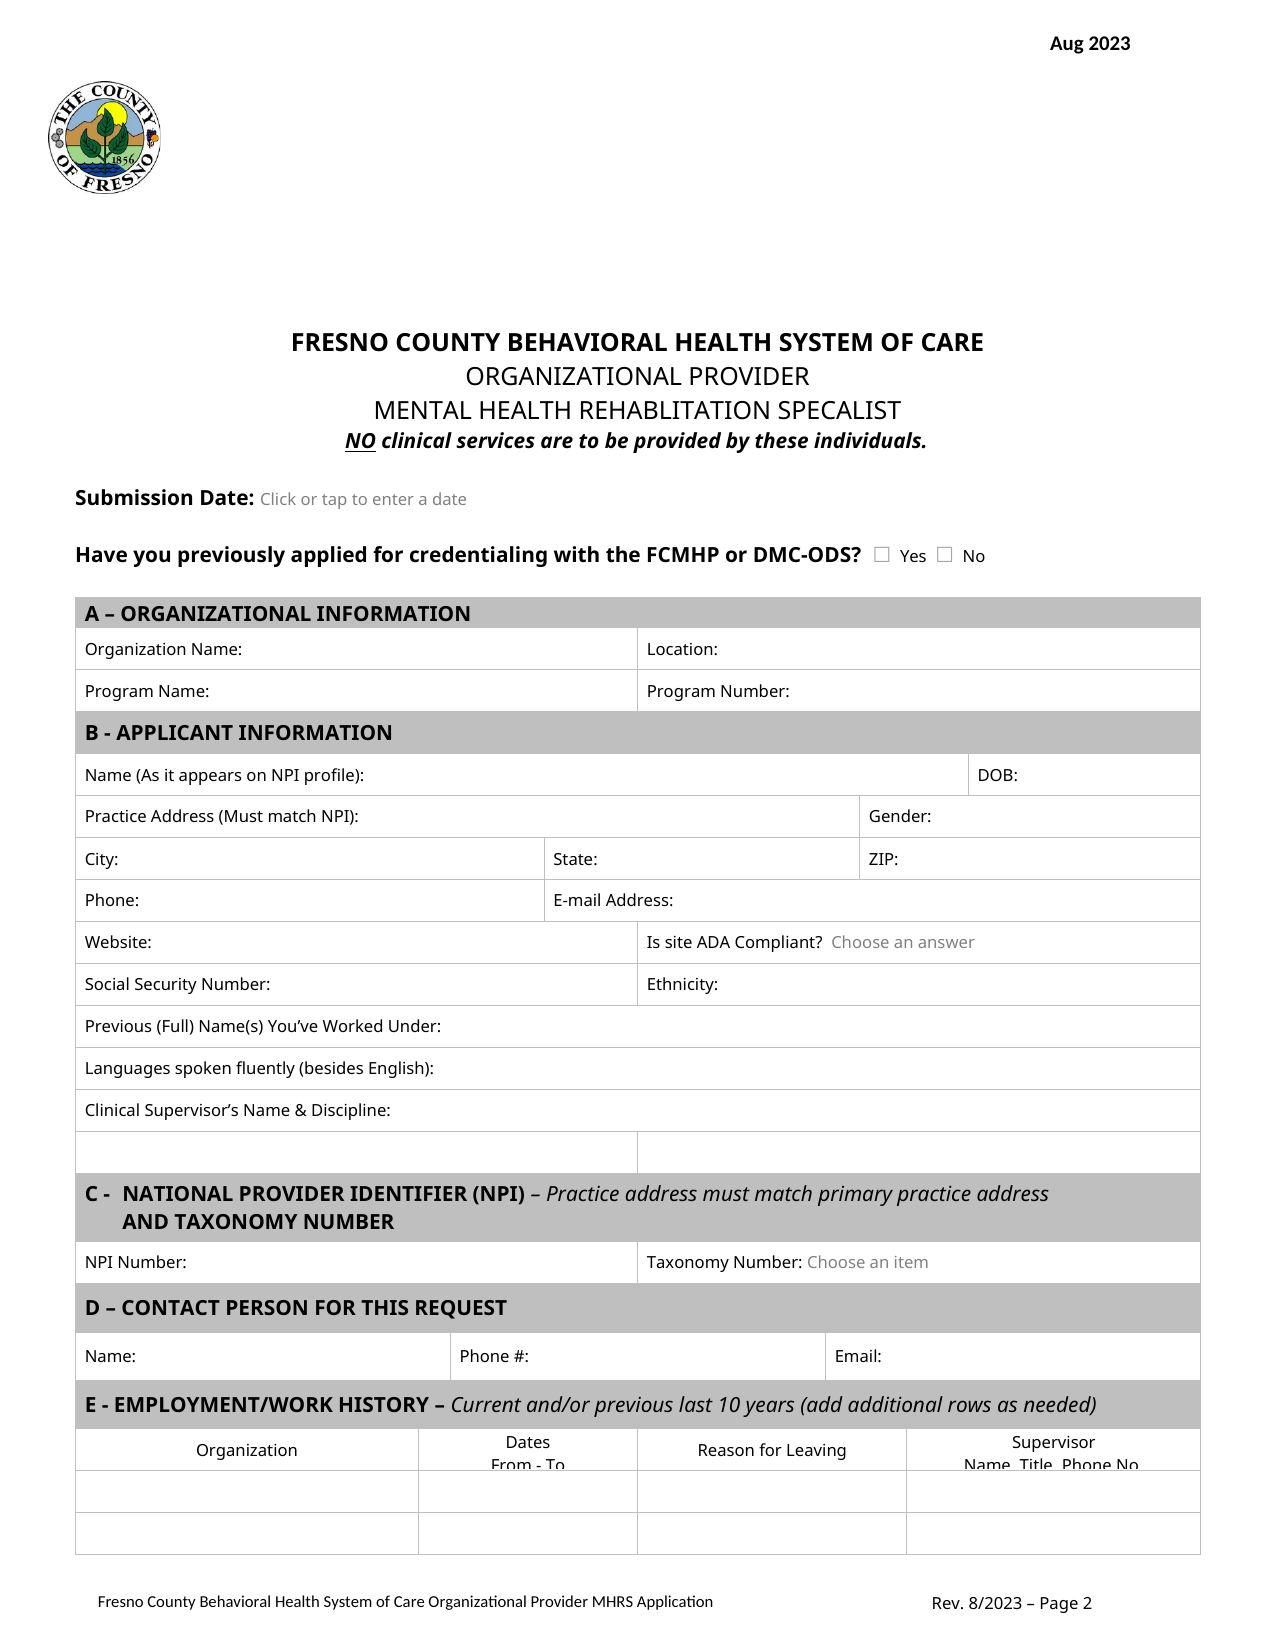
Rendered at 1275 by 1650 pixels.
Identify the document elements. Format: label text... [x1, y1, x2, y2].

text Have you previously applied for credentialing with the FCMHP or DMC-ODS? Yes No [75, 540, 1200, 569]
table_cell Email: [826, 1333, 1200, 1380]
table_cell Is site ADA Compliant? [638, 922, 1200, 963]
table_cell State: [545, 838, 859, 879]
table_cell Ethnicity: [638, 964, 1200, 1005]
table_cell Program Number: [638, 670, 1200, 711]
table_cell Phone: [76, 880, 544, 921]
table_cell Website: [76, 922, 637, 963]
table_cell Reason for Leaving [638, 1429, 906, 1470]
table_cell Previous (Full) Name(s) You’ve Worked Under: [76, 1006, 1200, 1047]
table_cell Taxonomy Number: [638, 1242, 1200, 1283]
table_header A – ORGANIZATIONAL Information [76, 598, 1200, 627]
table_cell Gender: [860, 796, 1200, 837]
table_cell Location: [638, 628, 1200, 669]
table_cell E-mail Address: [545, 880, 1200, 921]
table_cell Dates From - To [419, 1429, 637, 1470]
table_cell Organization [76, 1429, 418, 1470]
text MENTAL HEALTH REHABLITATION SPECALIST [75, 392, 1200, 426]
table_cell Phone #: [451, 1333, 825, 1380]
table_cell [638, 1132, 1200, 1173]
table_cell C - National PROVIDER IDENTIFIER (npi) – Practice address must match primary practice address AND TAXONOMY NUMBER [76, 1174, 1200, 1241]
table_cell Languages spoken fluently (besides English): [76, 1048, 1200, 1089]
table_cell B - APPLICANT INFORMATION [76, 712, 1200, 753]
picture [48, 81, 161, 194]
text NO clinical services are to be provided by these individuals. [75, 426, 1200, 455]
text FRESNO COUNTY BEHAVIORAL HEALTH SYSTEM OF CARE [75, 324, 1200, 358]
table_cell [76, 1132, 637, 1173]
table_cell DOB: [969, 754, 1200, 795]
table_cell ZIP: [860, 838, 1200, 879]
table_cell Organization Name: [76, 628, 637, 669]
table_cell Name: [76, 1333, 450, 1380]
table_cell Supervisor Name, Title, Phone No. [907, 1429, 1200, 1470]
text Submission Date: [75, 483, 1200, 512]
table_cell Program Name: [76, 670, 637, 711]
table_cell NPI Number: [76, 1242, 637, 1283]
table_cell E - EMPLOYMENT/WORK HISTORY – Current and/or previous last 10 years (add additional rows as needed) [76, 1381, 1200, 1428]
text ORGANIZATIONAL PROVIDER [75, 358, 1200, 392]
table_cell D – CONTACT PERSON FOR THIS REQUEST [76, 1284, 1200, 1331]
table_cell Practice Address (Must match NPI): [76, 796, 859, 837]
table_cell Social Security Number: [76, 964, 637, 1005]
table_cell Clinical Supervisor’s Name & Discipline: [76, 1090, 1200, 1131]
table_cell City: [76, 838, 544, 879]
table_cell Name (As it appears on NPI profile): [76, 754, 968, 795]
